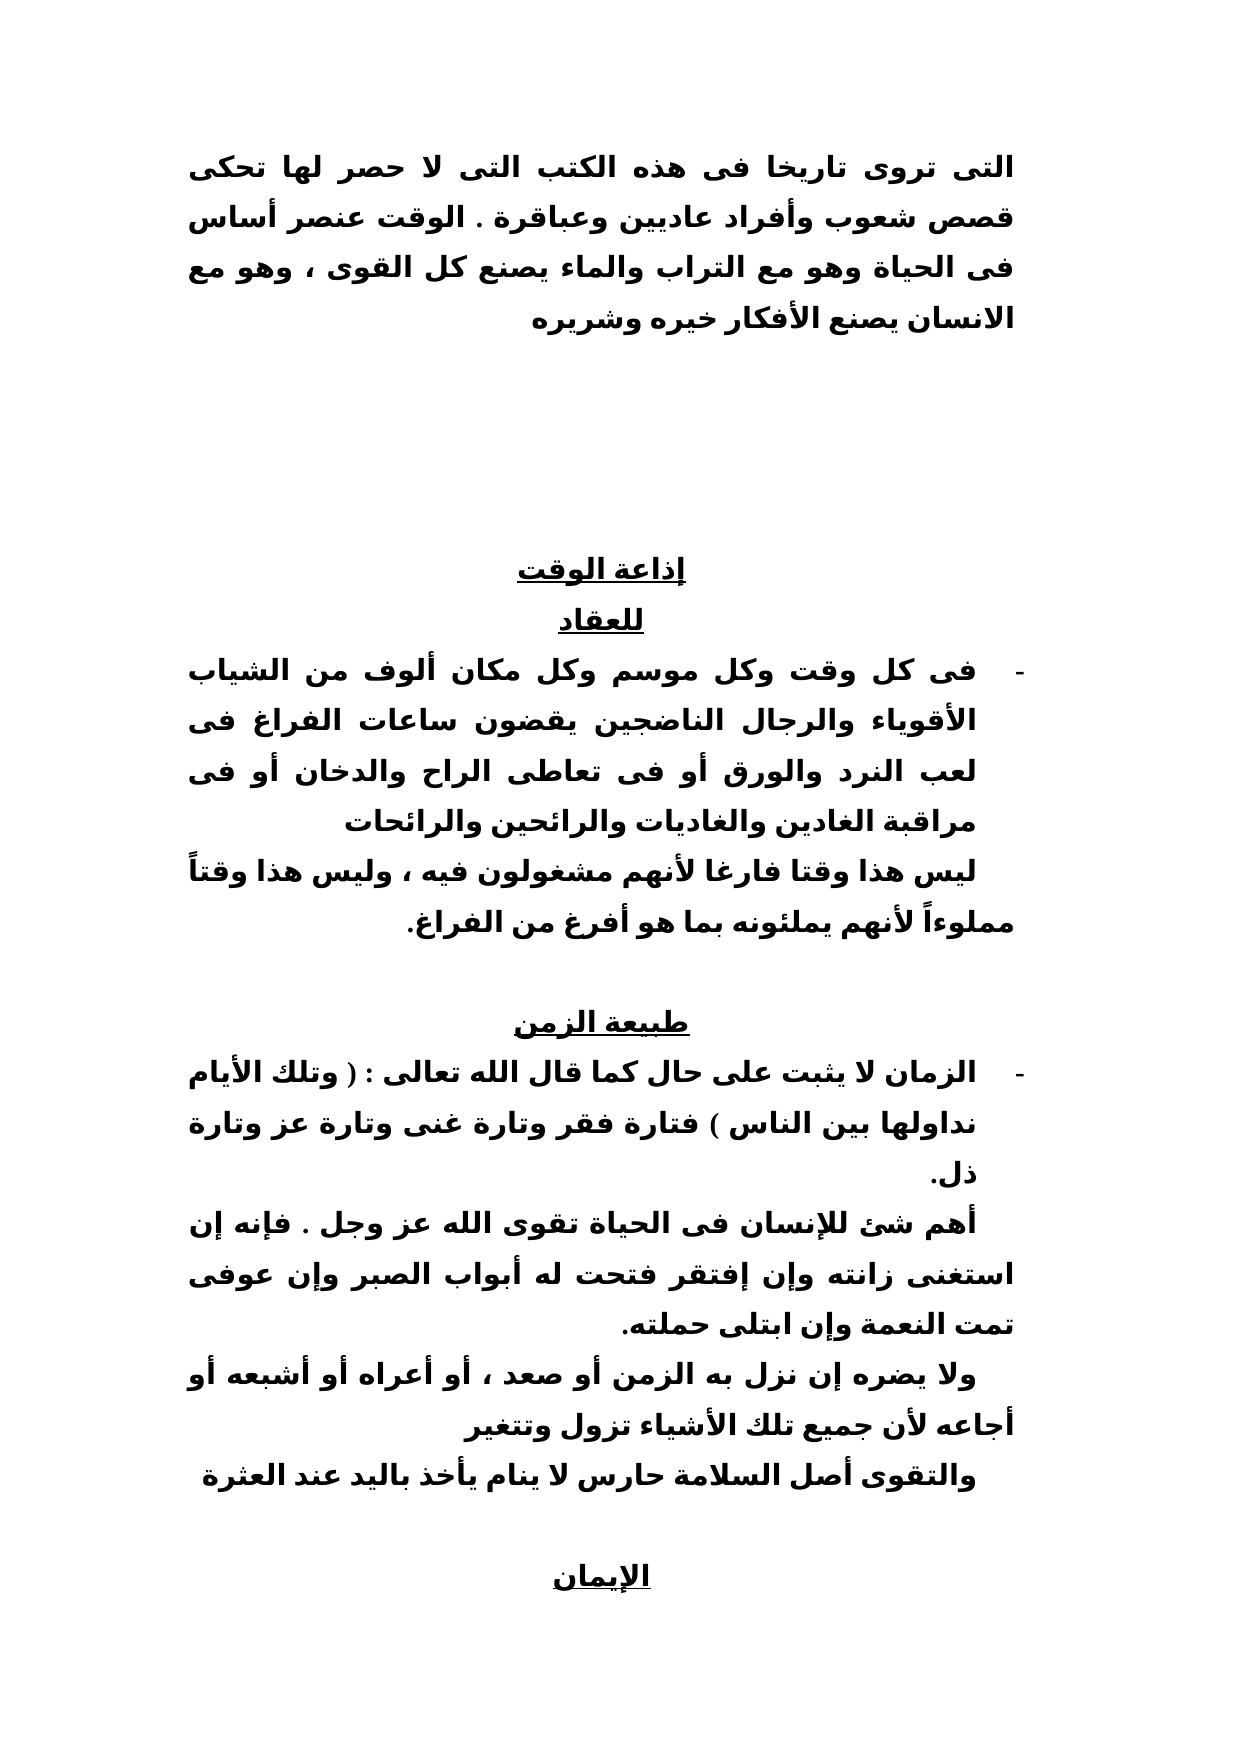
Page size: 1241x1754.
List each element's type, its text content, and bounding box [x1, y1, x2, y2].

text ليس هذا وقتا فارغا لأنهم مشغولون فيه ، وليس هذا وقتاً مملوءاً لأنهم يملئونه بما هو أفرغ من الفراغ. [187, 854, 1015, 938]
text طبيعة الزمن [187, 1005, 1015, 1039]
text أهم شئ للإنسان فى الحياة تقوى الله عز وجل . فإنه إن استغنى زانته وإن إفتقر فتحت له أبواب الصبر وإن عوفى تمت النعمة وإن ابتلى حملته. [187, 1207, 1015, 1341]
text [187, 150, 1015, 334]
text والتقوى أصل السلامة حارس لا ينام يأخذ باليد عند العثرة [187, 1458, 1015, 1492]
list فى كل وقت وكل موسم وكل مكان ألوف من الشياب الأقوياء والرجال الناضجين يقضون ساعات الفراغ فى لعب النرد والورق أو فى تعاطى الراح والدخان أو فى مراقبة الغادين والغاديات والرائحين والرائحات [187, 653, 1015, 838]
text للعقاد [187, 603, 1015, 636]
text إذاعة الوقت [187, 552, 1015, 586]
text الإيمان [187, 1559, 1015, 1592]
text ولا يضره إن نزل به الزمن أو صعد ، أو أعراه أو أشبعه أو أجاعه لأن جميع تلك الأشياء تزول وتتغير [187, 1357, 1015, 1441]
list الزمان لا يثبت على حال كما قال الله تعالى : ( وتلك الأيام نداولها بين الناس ) فتارة فقر وتارة غنى وتارة عز وتارة ذل. [187, 1056, 1015, 1190]
